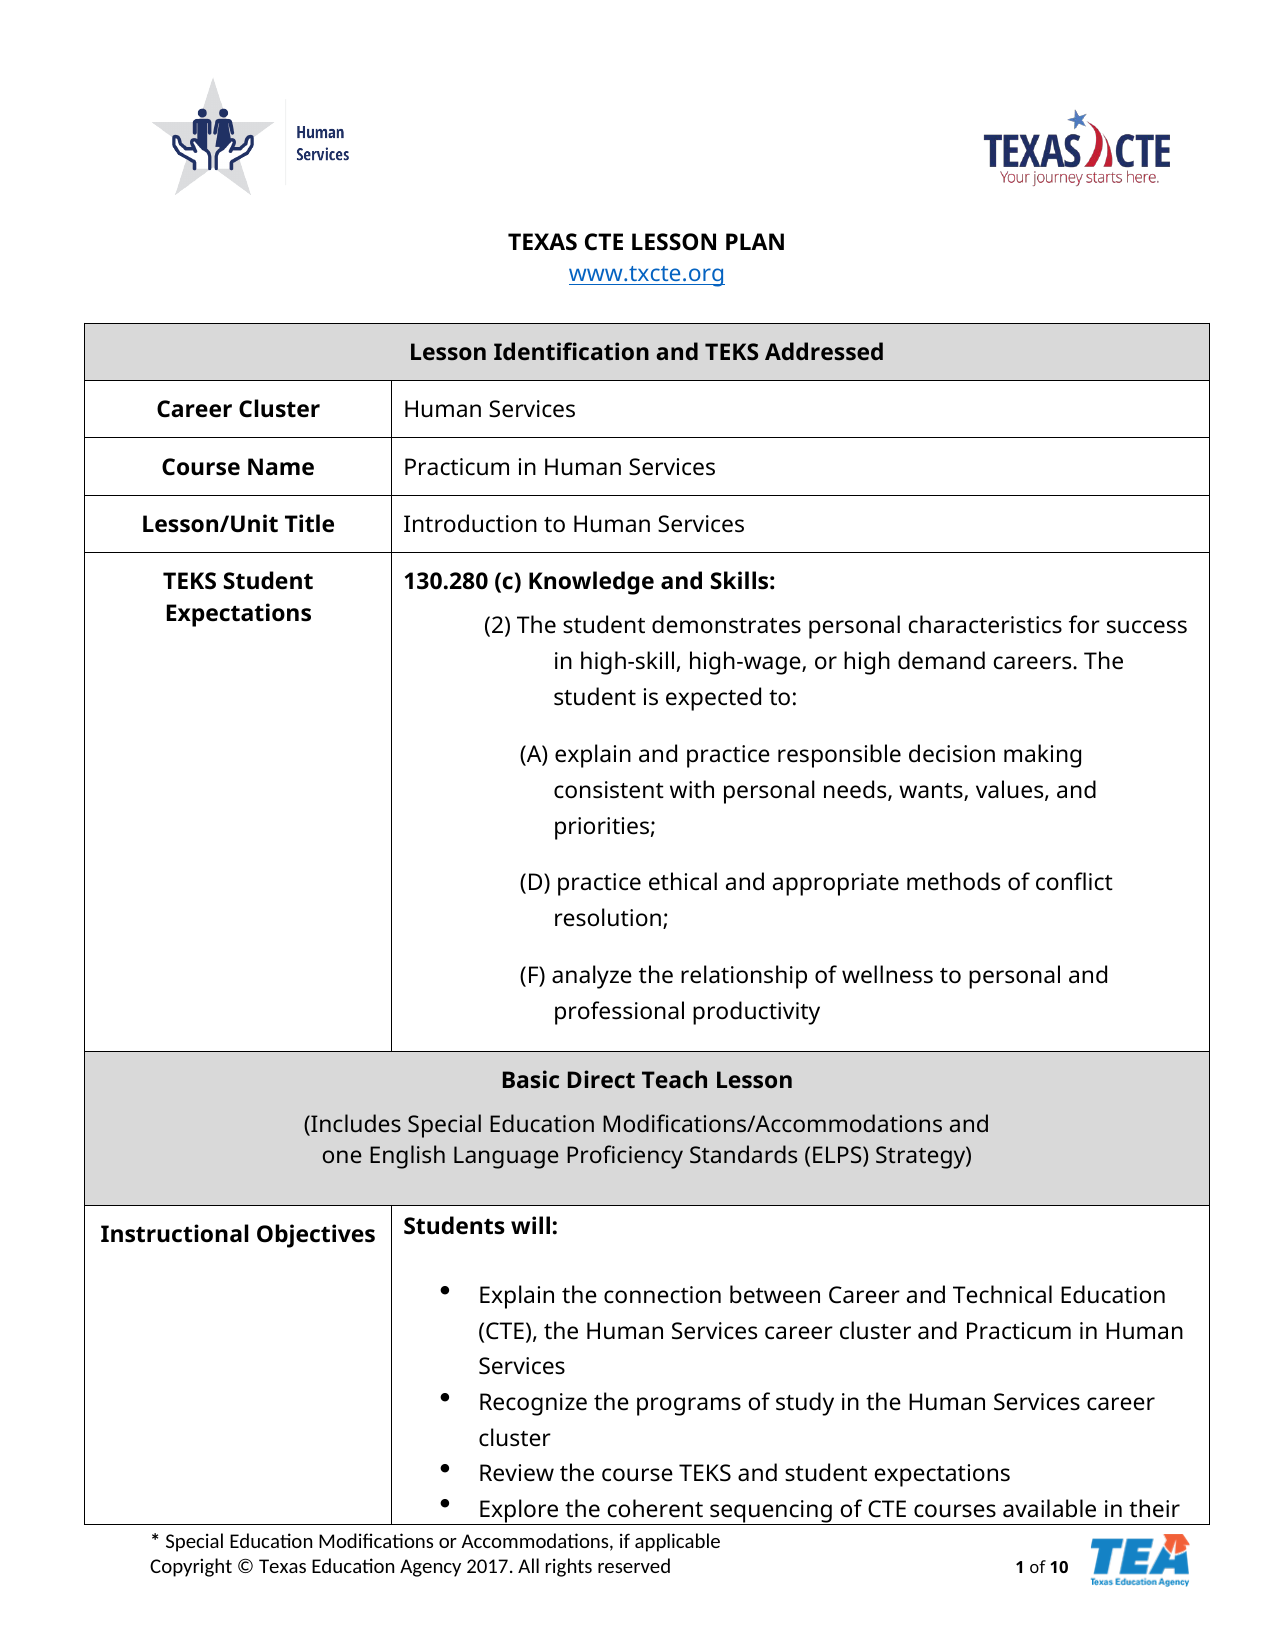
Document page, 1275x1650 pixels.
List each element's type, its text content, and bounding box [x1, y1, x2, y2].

table_cell Course Name [85, 438, 391, 494]
table_cell Instructional Objectives [85, 1206, 391, 1524]
table_cell Human Services [392, 381, 1209, 437]
picture [964, 98, 1189, 197]
table_cell Lesson/Unit Title [85, 496, 391, 552]
table_cell Basic Direct Teach Lesson (Includes Special Education Modifications/Accommodations and one English Language Proficiency Standards (ELPS) Strategy) [85, 1052, 1209, 1205]
table_cell Practicum in Human Services [392, 438, 1209, 494]
picture [1090, 1534, 1190, 1587]
table_cell Introduction to Human Services [392, 496, 1209, 552]
table_cell TEKS Student Expectations [85, 553, 391, 1051]
picture [150, 75, 404, 198]
table_cell 130.280 (c) Knowledge and Skills: (2) The student demonstrates personal characteristics for success in high-skill, high-wage, or high demand careers. The student is expected to: (A) explain and practice responsible decision making consistent with personal needs, wants, values, and priorities; (D) practice ethical and appropriate methods of conflict resolution; (F) analyze the relationship of wellness to personal and professional productivity [392, 553, 1209, 1051]
table_header TEXAS CTE LESSON PLAN www.txcte.org [84, 226, 1209, 323]
table_cell Career Cluster [85, 381, 391, 437]
table_cell Lesson Identification and TEKS Addressed [85, 324, 1209, 380]
